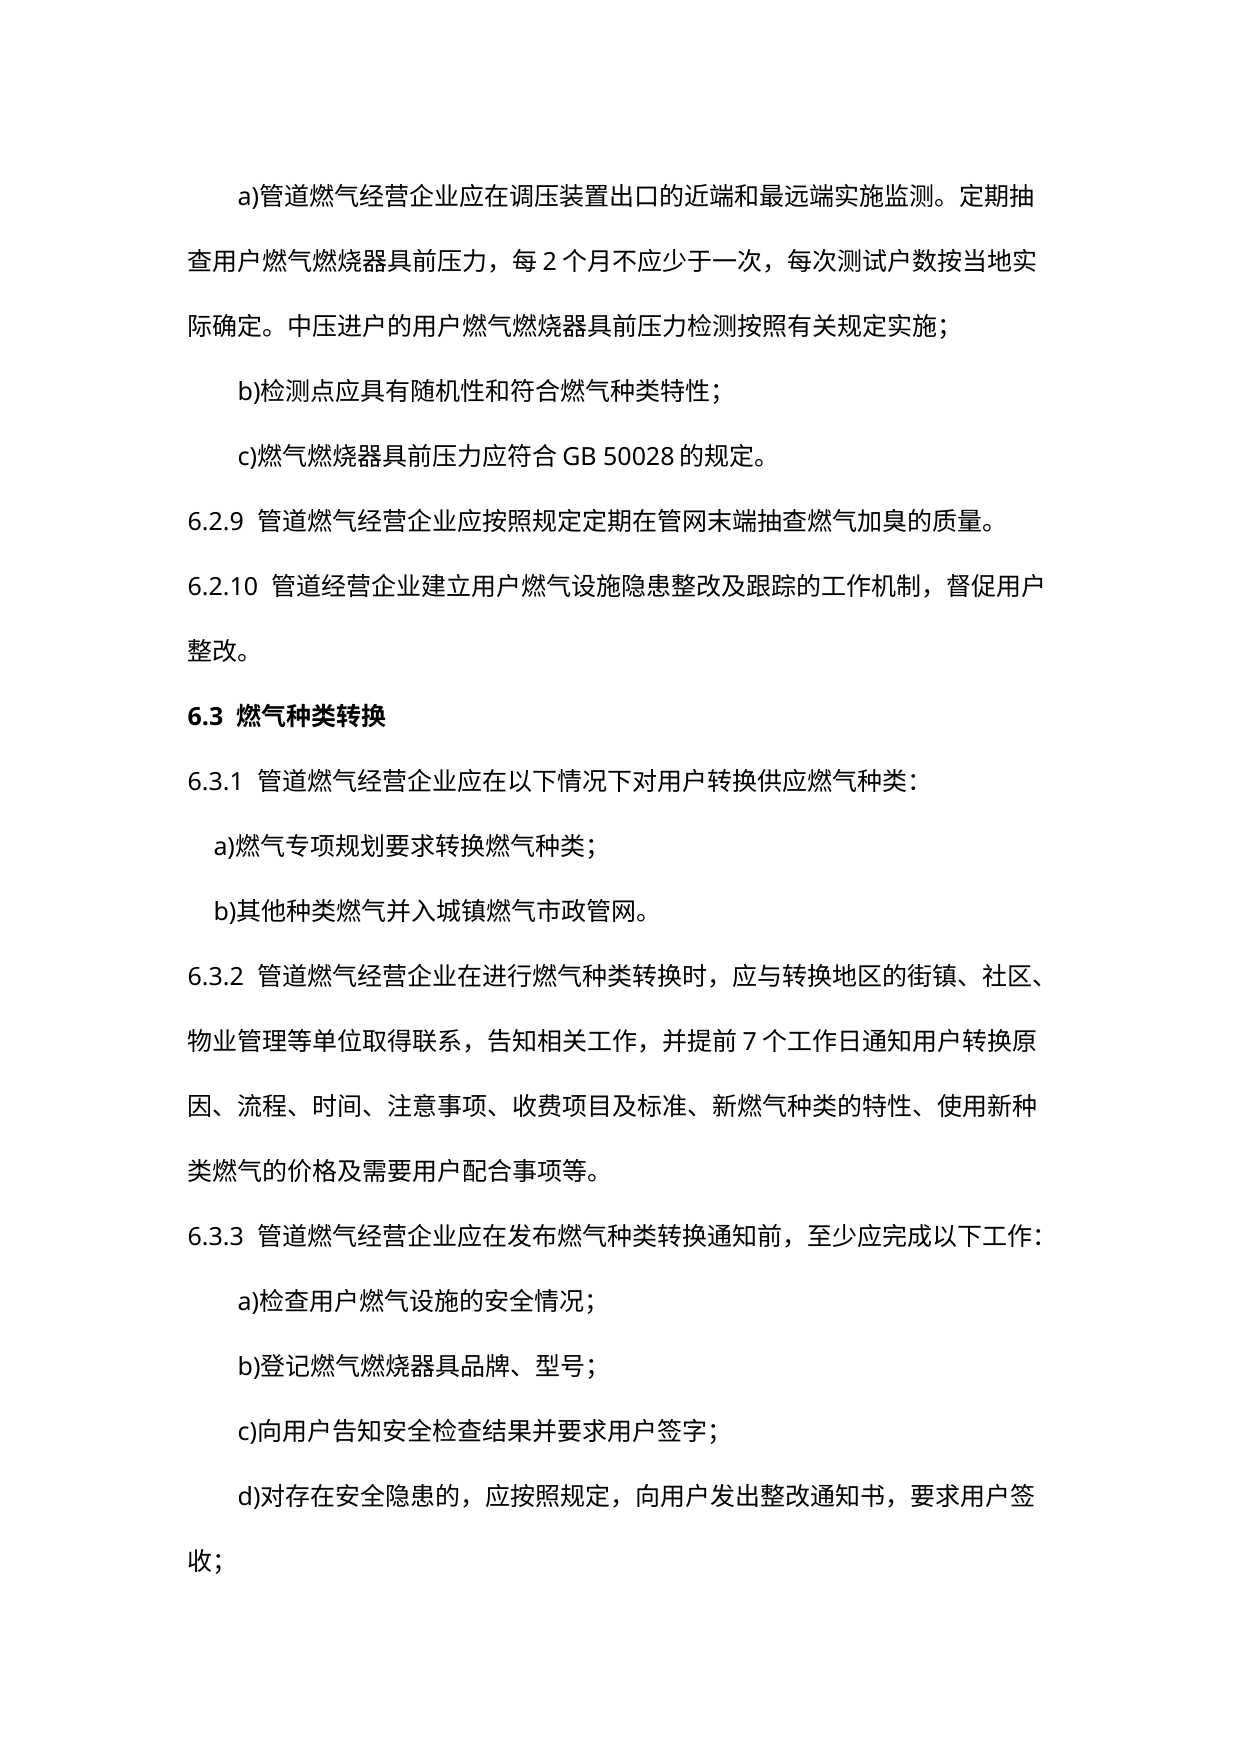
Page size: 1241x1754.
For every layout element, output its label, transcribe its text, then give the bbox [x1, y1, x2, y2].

text a)管道燃气经营企业应在调压装置出口的近端和最远端实施监测。定期抽查用户燃气燃烧器具前压力，每2个月不应少于一次，每次测试户数按当地实际确定。中压进户的用户燃气燃烧器具前压力检测按照有关规定实施； [187, 162, 1053, 357]
text d)对存在安全隐患的，应按照规定，向用户发出整改通知书，要求用户签收； [187, 1462, 1053, 1592]
text 6.3.3 管道燃气经营企业应在发布燃气种类转换通知前，至少应完成以下工作： [187, 1202, 1053, 1267]
text b)登记燃气燃烧器具品牌、型号； [187, 1332, 1053, 1397]
text c)向用户告知安全检查结果并要求用户签字； [187, 1397, 1053, 1462]
text a)燃气专项规划要求转换燃气种类； [187, 812, 1053, 877]
text 6.3 燃气种类转换 [187, 682, 1053, 747]
text c)燃气燃烧器具前压力应符合GB 50028的规定。 [187, 422, 1053, 487]
text a)检查用户燃气设施的安全情况； [187, 1267, 1053, 1332]
text b)其他种类燃气并入城镇燃气市政管网。 [187, 877, 1053, 942]
text b)检测点应具有随机性和符合燃气种类特性； [187, 357, 1053, 422]
text 6.2.10 管道经营企业建立用户燃气设施隐患整改及跟踪的工作机制，督促用户整改。 [187, 552, 1053, 682]
text 6.2.9 管道燃气经营企业应按照规定定期在管网末端抽查燃气加臭的质量。 [187, 487, 1053, 552]
text 6.3.1 管道燃气经营企业应在以下情况下对用户转换供应燃气种类： [187, 747, 1053, 812]
text 6.3.2 管道燃气经营企业在进行燃气种类转换时，应与转换地区的街镇、社区、物业管理等单位取得联系，告知相关工作，并提前7个工作日通知用户转换原因、流程、时间、注意事项、收费项目及标准、新燃气种类的特性、使用新种类燃气的价格及需要用户配合事项等。 [187, 942, 1053, 1202]
